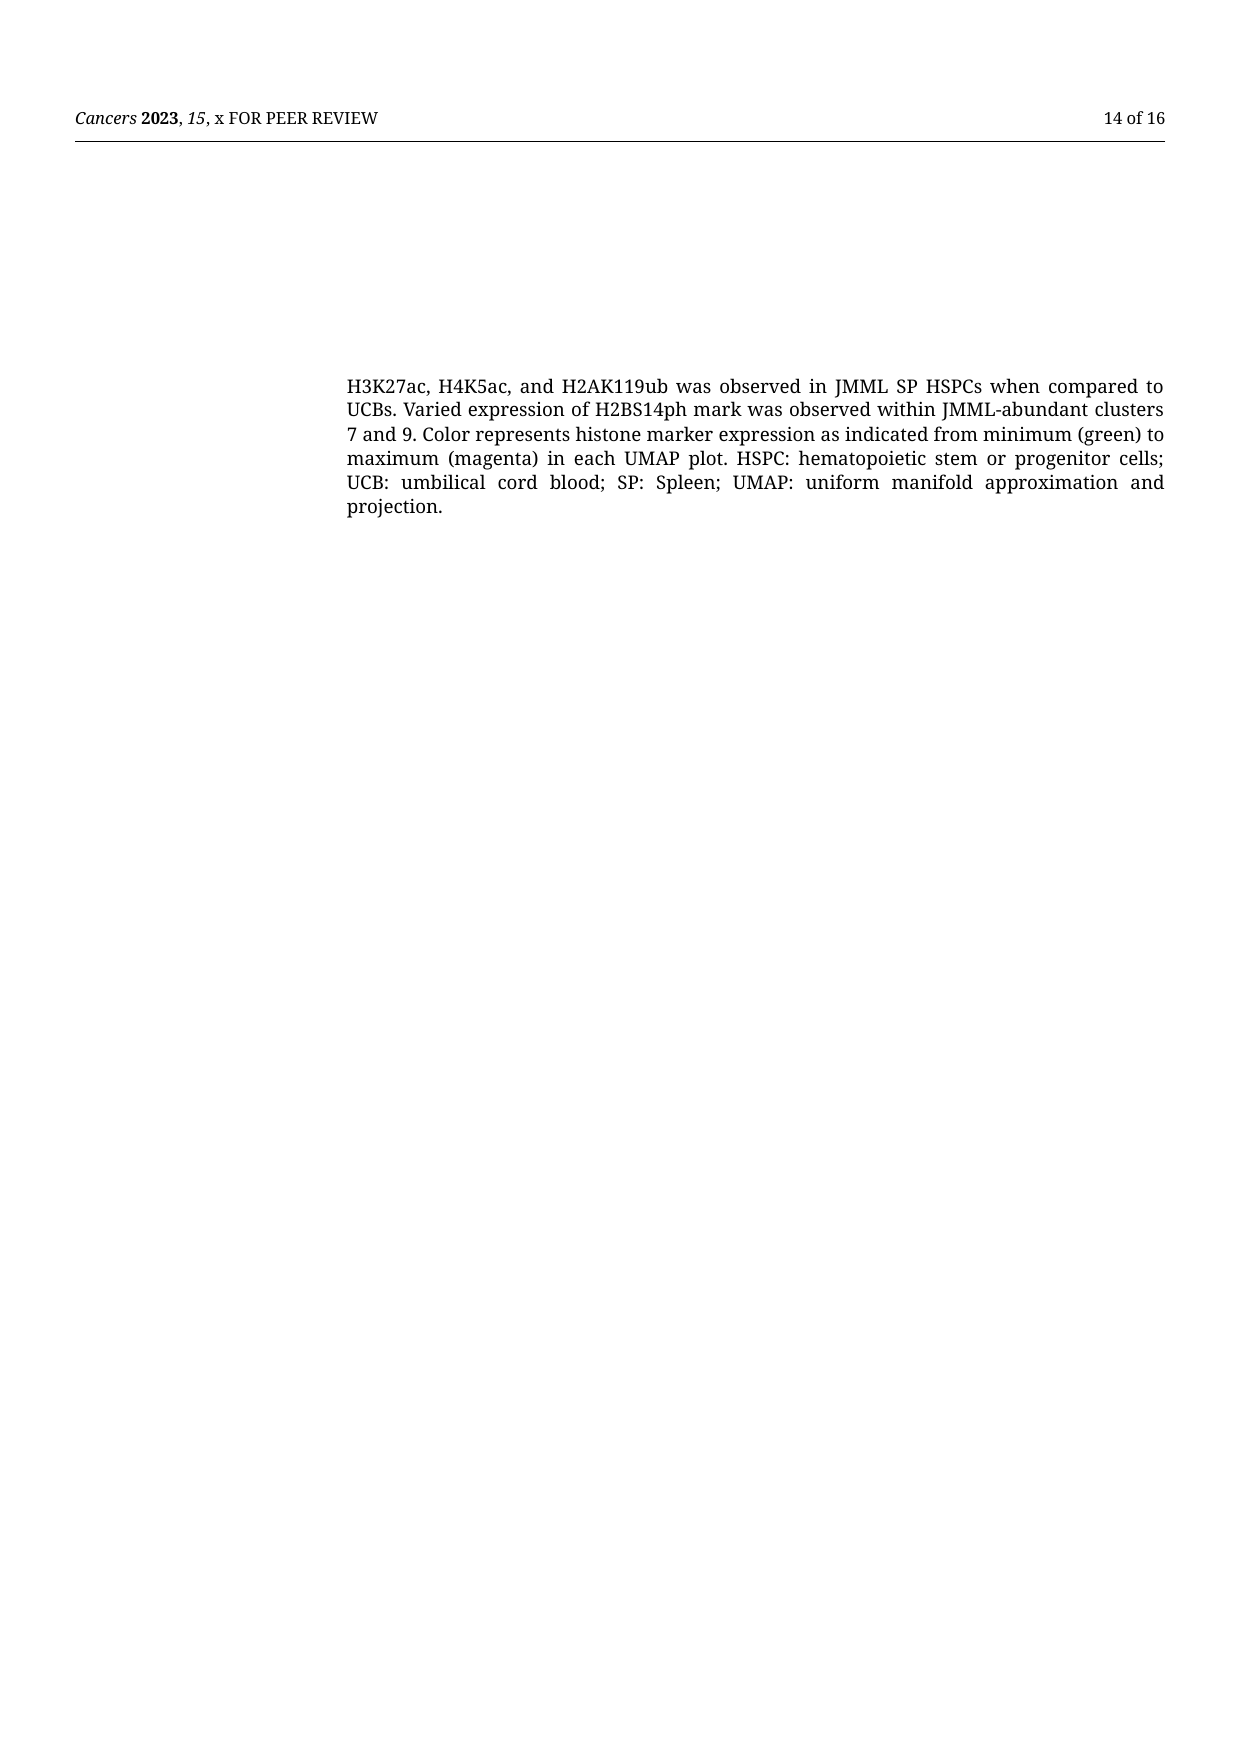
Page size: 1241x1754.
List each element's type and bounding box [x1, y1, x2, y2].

text [347, 374, 1165, 519]
